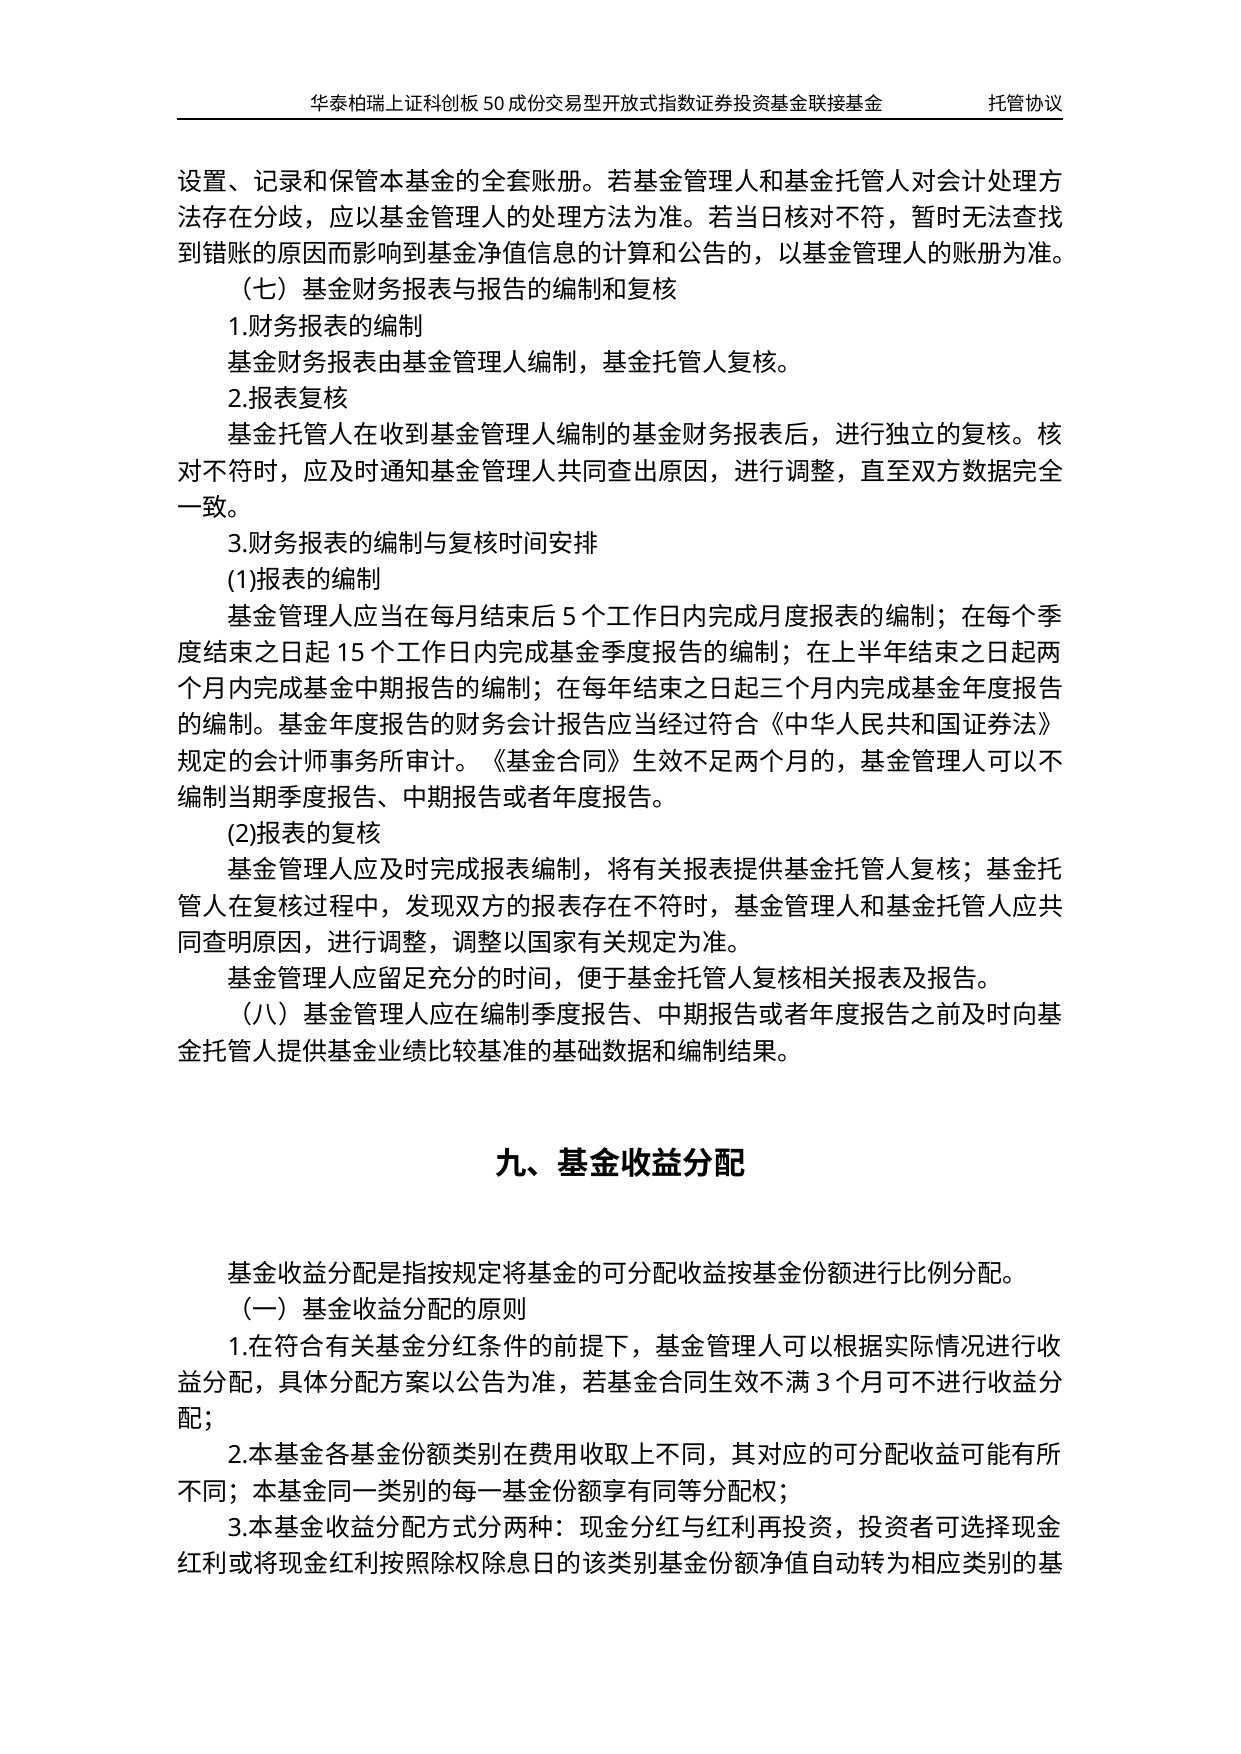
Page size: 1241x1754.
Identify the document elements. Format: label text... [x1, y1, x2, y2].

text 基金管理人应留足充分的时间，便于基金托管人复核相关报表及报告。 [177, 959, 1063, 995]
text 基金管理人应当在每月结束后5个工作日内完成月度报表的编制；在每个季度结束之日起15个工作日内完成基金季度报告的编制；在上半年结束之日起两个月内完成基金中期报告的编制；在每年结束之日起三个月内完成基金年度报告的编制。基金年度报告的财务会计报告应当经过符合《中华人民共和国证券法》规定的会计师事务所审计。《基金合同》生效不足两个月的，基金管理人可以不编制当期季度报告、中期报告或者年度报告。 [177, 596, 1063, 814]
text （八）基金管理人应在编制季度报告、中期报告或者年度报告之前及时向基金托管人提供基金业绩比较基准的基础数据和编制结果。 [177, 995, 1063, 1067]
text 基金财务报表由基金管理人编制，基金托管人复核。 [177, 342, 1063, 379]
text 2.本基金各基金份额类别在费用收取上不同，其对应的可分配收益可能有所不同；本基金同一类别的每一基金份额享有同等分配权； [177, 1435, 1063, 1507]
text (2)报表的复核 [177, 814, 1063, 850]
text （七）基金财务报表与报告的编制和复核 [177, 270, 1063, 306]
text 基金收益分配是指按规定将基金的可分配收益按基金份额进行比例分配。 [177, 1254, 1063, 1290]
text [177, 161, 1063, 270]
text 1.财务报表的编制 [177, 306, 1063, 342]
text 基金管理人应及时完成报表编制，将有关报表提供基金托管人复核；基金托管人在复核过程中，发现双方的报表存在不符时，基金管理人和基金托管人应共同查明原因，进行调整，调整以国家有关规定为准。 [177, 850, 1063, 959]
subtitle 九、基金收益分配 [177, 1129, 1063, 1194]
text （一）基金收益分配的原则 [177, 1290, 1063, 1326]
text 基金托管人在收到基金管理人编制的基金财务报表后，进行独立的复核。核对不符时，应及时通知基金管理人共同查出原因，进行调整，直至双方数据完全一致。 [177, 415, 1063, 524]
text 3.财务报表的编制与复核时间安排 [177, 524, 1063, 560]
text (1)报表的编制 [177, 560, 1063, 596]
text 1.在符合有关基金分红条件的前提下，基金管理人可以根据实际情况进行收益分配，具体分配方案以公告为准，若基金合同生效不满3个月可不进行收益分配； [177, 1326, 1063, 1435]
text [177, 1507, 1063, 1580]
text 2.报表复核 [177, 379, 1063, 415]
